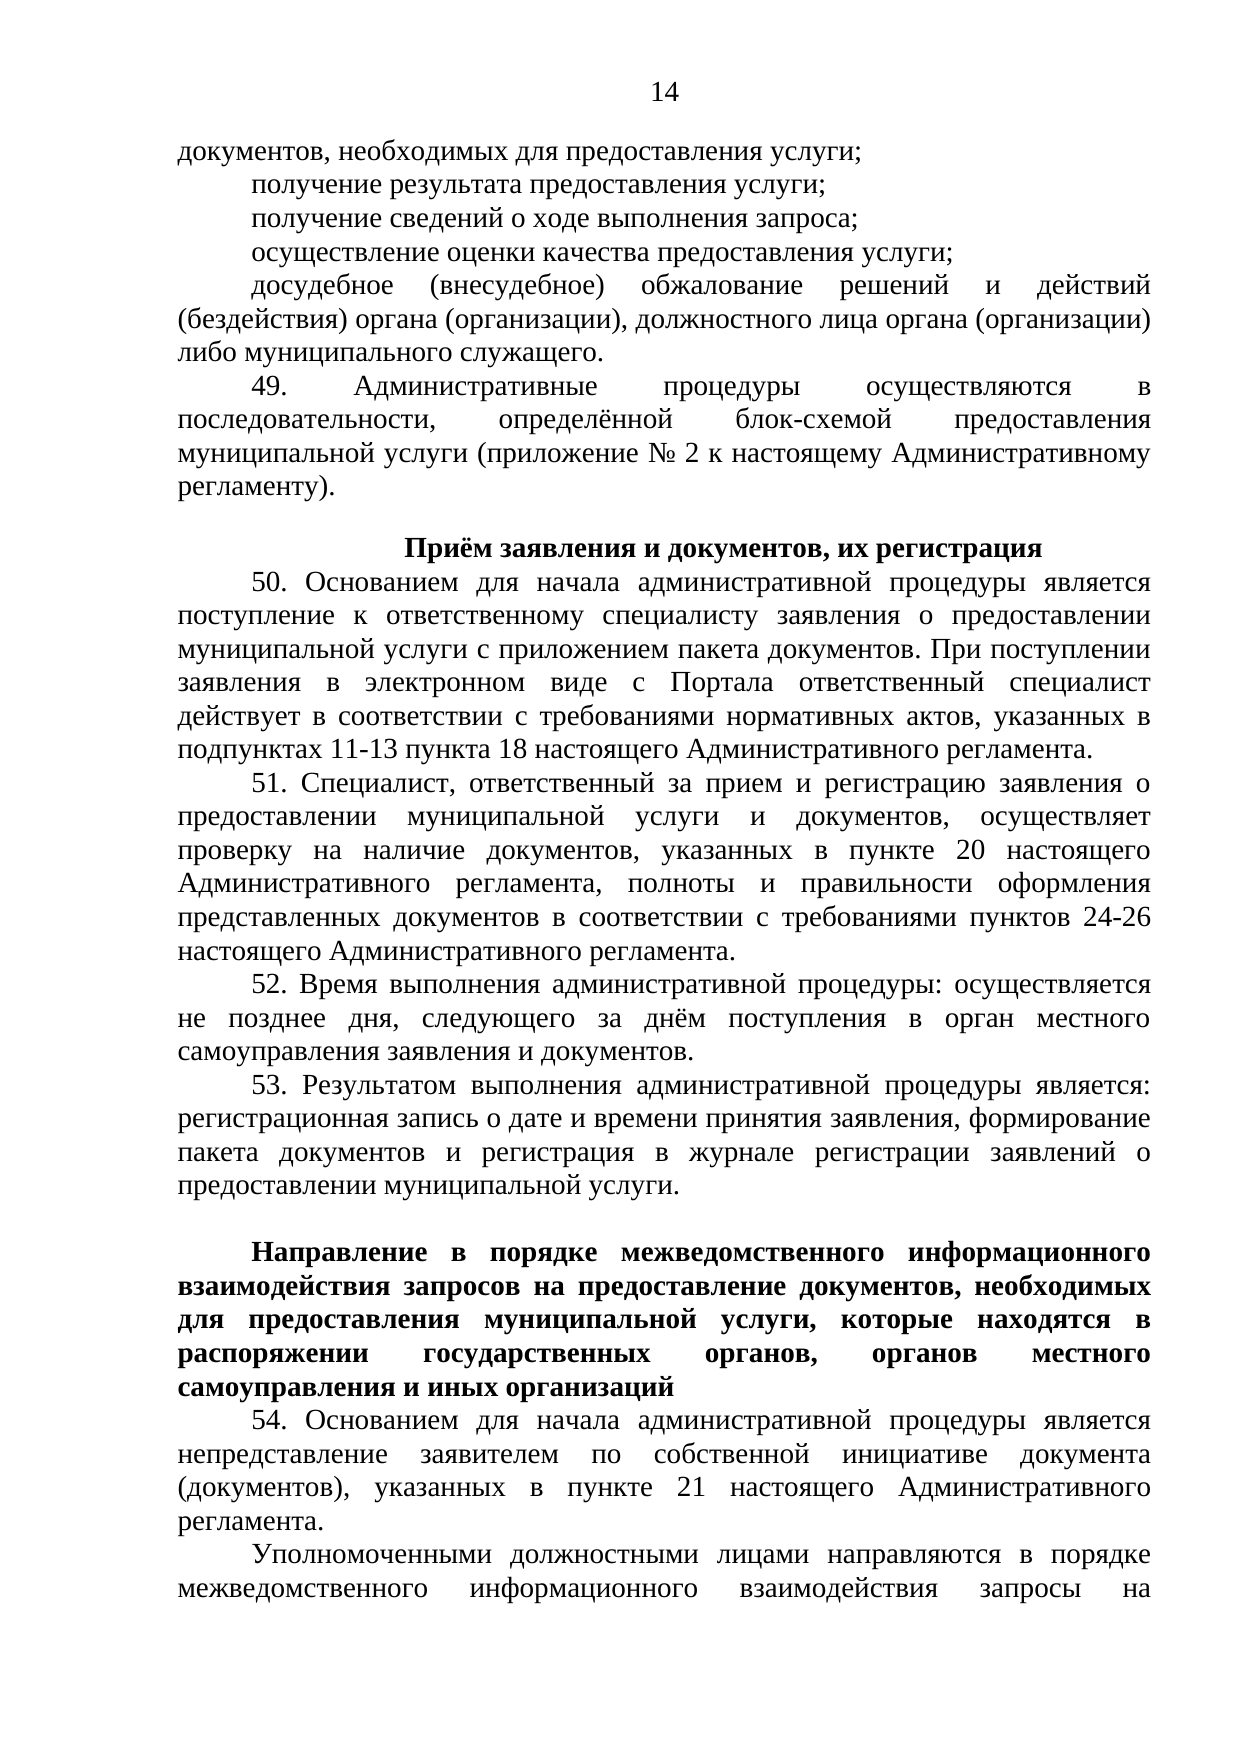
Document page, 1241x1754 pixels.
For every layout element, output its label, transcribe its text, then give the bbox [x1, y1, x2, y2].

title 54. Основанием для начала административной процедуры является непредставление заявителем по собственной инициативе документа (документов), указанных в пункте 21 настоящего Административного регламента. [177, 1402, 1152, 1536]
title осуществление оценки качества предоставления услуги; [177, 234, 1152, 267]
title Направление в порядке межведомственного информационного взаимодействия запросов на предоставление документов, необходимых для предоставления муниципальной услуги, которые находятся в распоряжении государственных органов, органов местного самоуправления и иных организаций [177, 1234, 1152, 1402]
title 49. Административные процедуры осуществляются в последовательности, определённой блок-схемой предоставления муниципальной услуги (приложение № 2 к настоящему Административному регламенту). [177, 368, 1152, 502]
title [177, 1536, 1152, 1603]
title 53. Результатом выполнения административной процедуры является: регистрационная запись о дате и времени принятия заявления, формирование пакета документов и регистрация в журнале регистрации заявлений о предоставлении муниципальной услуги. [177, 1067, 1152, 1201]
title 51. Специалист, ответственный за прием и регистрацию заявления о предоставлении муниципальной услуги и документов, осуществляет проверку на наличие документов, указанных в пункте 20 настоящего Административного регламента, полноты и правильности оформления представленных документов в соответствии с требованиями пунктов 24-26 настоящего Административного регламента. [177, 765, 1152, 966]
title получение результата предоставления услуги; [177, 167, 1152, 200]
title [177, 133, 1152, 167]
title досудебное (внесудебное) обжалование решений и действий (бездействия) органа (организации), должностного лица органа (организации) либо муниципального служащего. [177, 267, 1152, 368]
title 50. Основанием для начала административной процедуры является поступление к ответственному специалисту заявления о предоставлении муниципальной услуги с приложением пакета документов. При поступлении заявления в электронном виде с Портала ответственный специалист действует в соответствии с требованиями нормативных актов, указанных в подпунктах 11-13 пункта 18 настоящего Административного регламента. [177, 564, 1152, 765]
title получение сведений о ходе выполнения запроса; [177, 200, 1152, 234]
title 52. Время выполнения административной процедуры: осуществляется не позднее дня, следующего за днём поступления в орган местного самоуправления заявления и документов. [177, 966, 1152, 1067]
title Приём заявления и документов, их регистрация [177, 530, 1152, 564]
